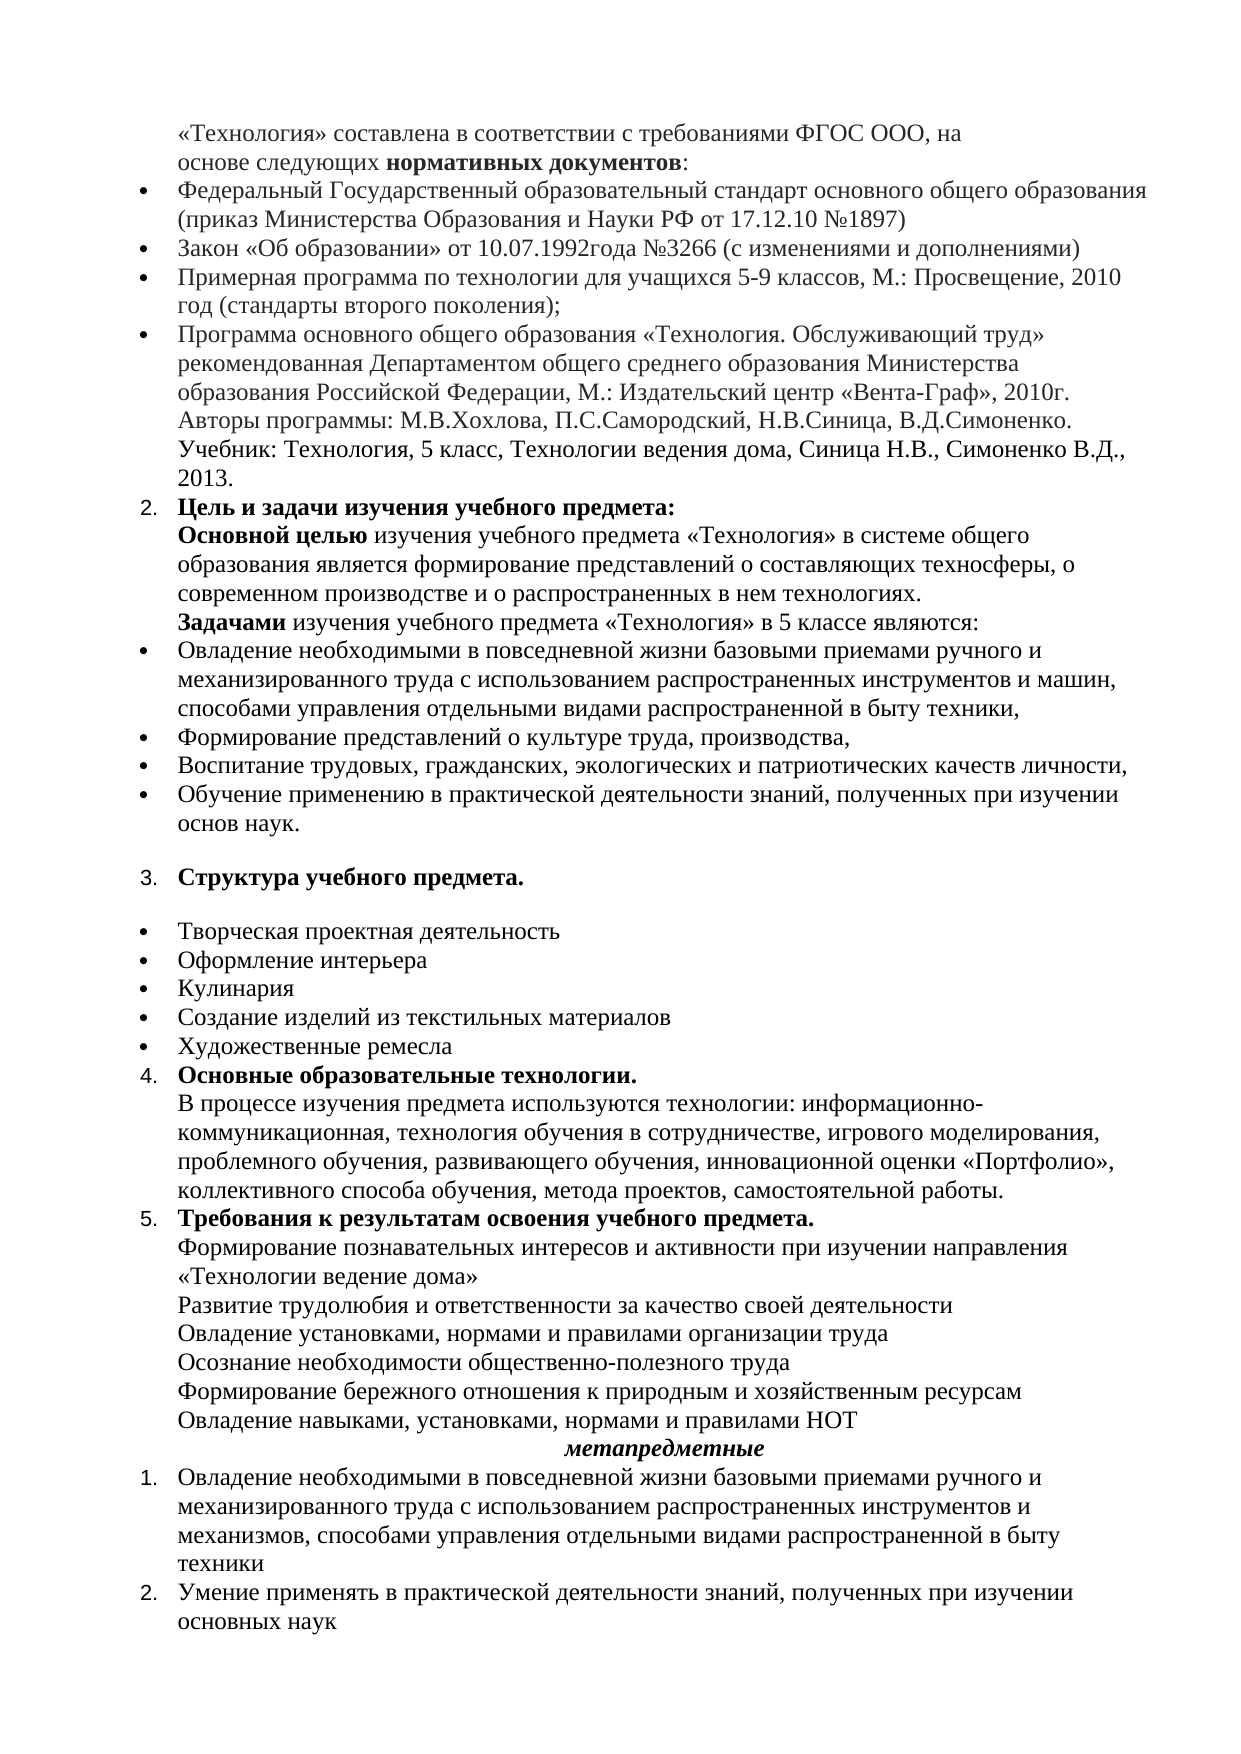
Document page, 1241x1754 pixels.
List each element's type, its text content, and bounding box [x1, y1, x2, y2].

text Формирование бережного отношения к природным и хозяйственным ресурсам [177, 1376, 1152, 1405]
text Овладение установками, нормами и правилами организации труда [177, 1318, 1152, 1347]
list Закон «Об образовании» от 10.07.1992года №3266 (с изменениями и дополнениями) [140, 233, 1152, 262]
list Овладение необходимыми в повседневной жизни базовыми приемами ручного и механизированного труда с использованием распространенных инструментов и машин, способами управления отдельными видами распространенной в быту техники, [140, 636, 1152, 722]
list Программа основного общего образования «Технология. Обслуживающий труд» рекомендованная Департаментом общего среднего образования Министерства образования Российской Федерации, М.: Издательский центр «Вента-Граф», 2010г. Авторы программы: М.В.Хохлова, П.С.Самородский, Н.В.Синица, В.Д.Симоненко. [140, 319, 1152, 434]
text В процессе изучения предмета используются технологии: информационно-коммуникационная, технология обучения в сотрудничестве, игрового моделирования, проблемного обучения, развивающего обучения, инновационной оценки «Портфолио», коллективного способа обучения, метода проектов, самостоятельной работы. [177, 1088, 1152, 1203]
text Развитие трудолюбия и ответственности за качество своей деятельности [177, 1290, 1152, 1318]
text метапредметные [177, 1433, 1152, 1462]
list Овладение необходимыми в повседневной жизни базовыми приемами ручного и механизированного труда с использованием распространенных инструментов и механизмов, способами управления отдельными видами распространенной в быту техники [140, 1462, 1152, 1577]
text Учебник: Технология, 5 класс, Технологии ведения дома, Синица Н.В., Симоненко В.Д., 2013. [177, 434, 1152, 492]
text Осознание необходимости общественно-полезного труда [177, 1347, 1152, 1376]
list Кулинария [140, 973, 1152, 1002]
list Художественные ремесла [140, 1031, 1152, 1060]
list Умение применять в практической деятельности знаний, полученных при изучении основных наук [140, 1577, 1152, 1635]
list Основные образовательные технологии. [140, 1060, 1152, 1088]
list Требования к результатам освоения учебного предмета. [140, 1203, 1152, 1232]
list Творческая проектная деятельность [140, 916, 1152, 945]
list Структура учебного предмета. [140, 862, 1152, 891]
list Федеральный Государственный образовательный стандарт основного общего образования (приказ Министерства Образования и Науки РФ от 17.12.10 №1897) [140, 176, 1152, 233]
list Формирование представлений о культуре труда, производства, [140, 722, 1152, 751]
list Цель и задачи изучения учебного предмета: [140, 492, 1152, 521]
list Создание изделий из текстильных материалов [140, 1002, 1152, 1031]
list Примерная программа по технологии для учащихся 5-9 классов, М.: Просвещение, 2010 год (стандарты второго поколения); [140, 262, 1152, 319]
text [177, 118, 1152, 176]
list Оформление интерьера [140, 945, 1152, 973]
text Формирование познавательных интересов и активности при изучении направления «Технологии ведение дома» [177, 1232, 1152, 1290]
text Задачами изучения учебного предмета «Технология» в 5 классе являются: [177, 607, 1152, 636]
text Овладение навыками, установками, нормами и правилами НОТ [177, 1405, 1152, 1433]
list Воспитание трудовых, гражданских, экологических и патриотических качеств личности, [140, 751, 1152, 779]
text Основной целью изучения учебного предмета «Технология» в системе общего образования является формирование представлений о составляющих техносферы, о современном производстве и о распространенных в нем технологиях. [177, 521, 1152, 607]
list Обучение применению в практической деятельности знаний, полученных при изучении основ наук. [140, 779, 1152, 837]
